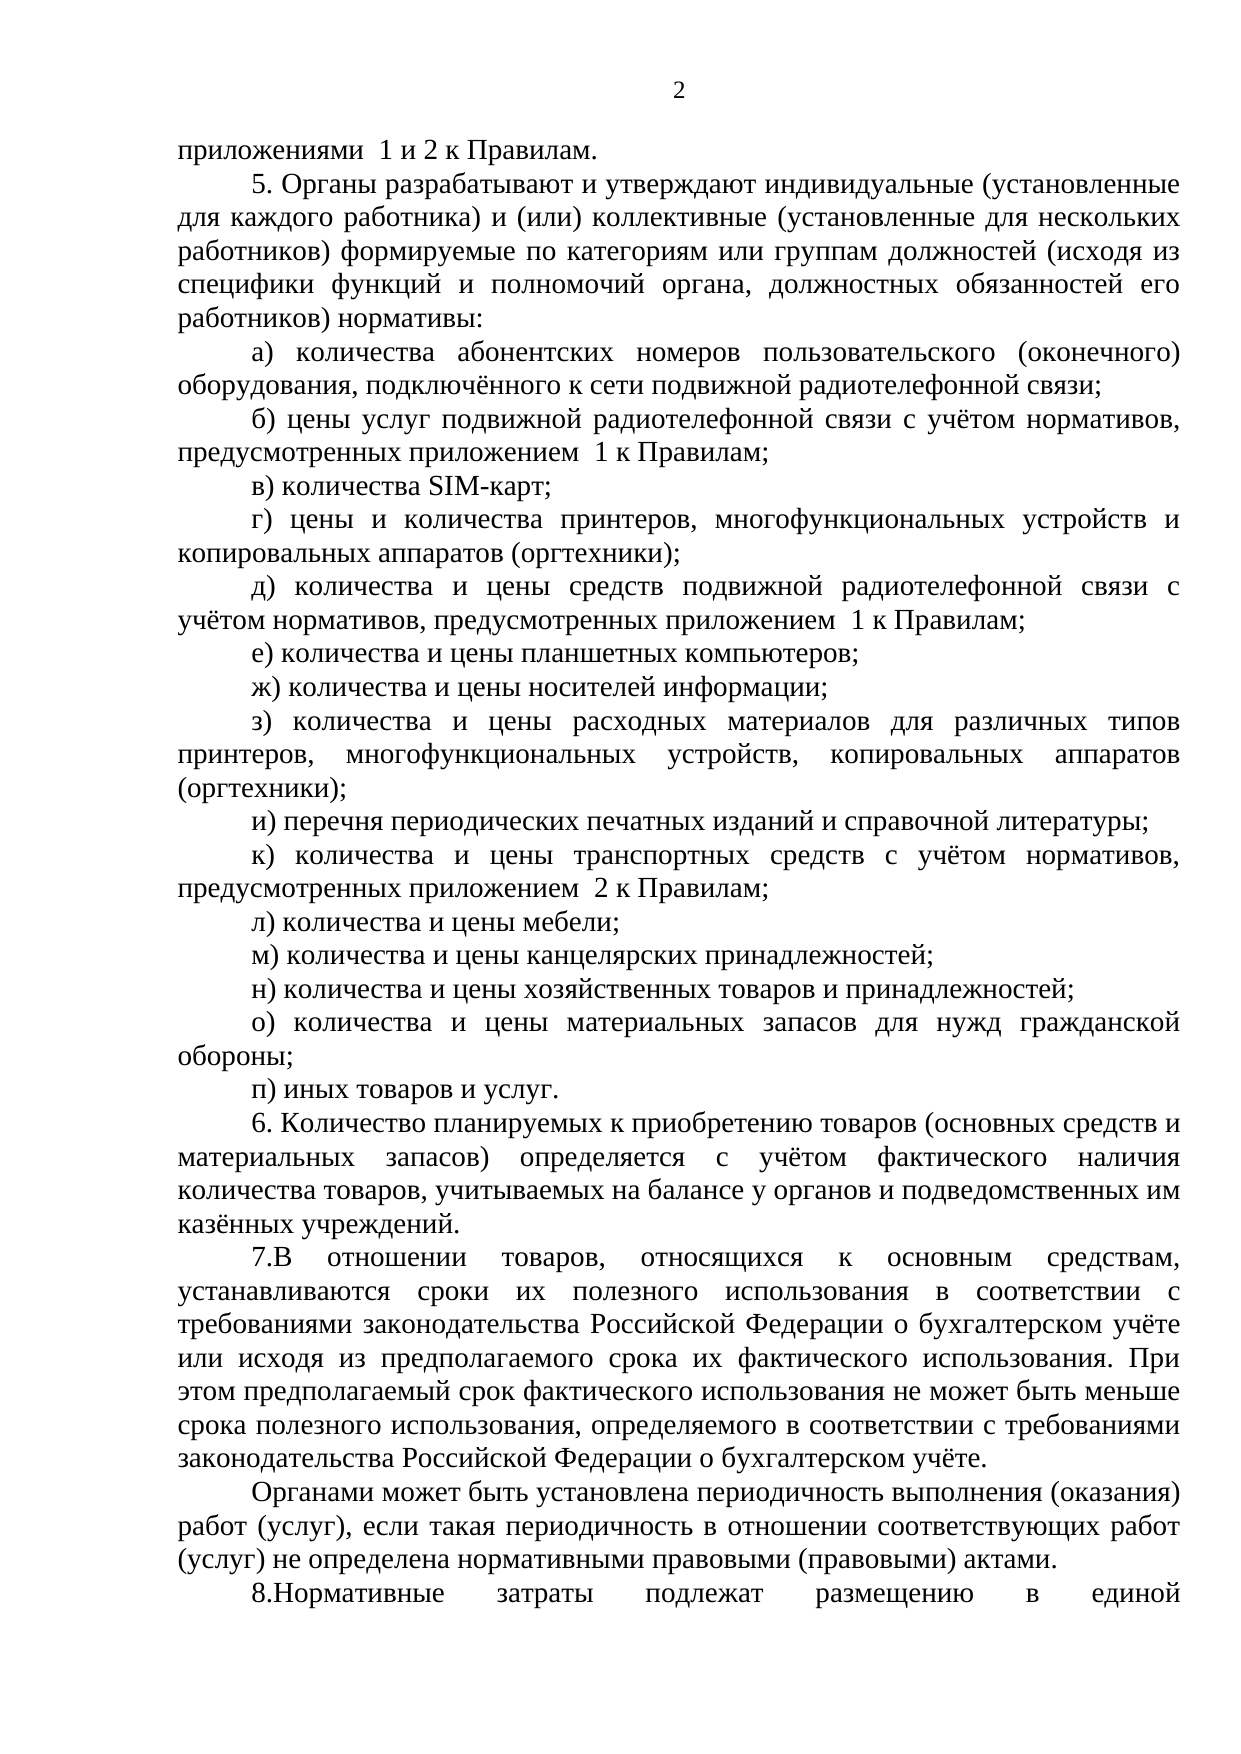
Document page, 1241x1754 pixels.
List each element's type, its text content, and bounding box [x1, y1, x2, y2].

text 5. Органы разрабатывают и утверждают индивидуальные (установленные для каждого работника) и (или) коллективные (установленные для нескольких работников) формируемые по категориям или группам должностей (исходя из специфики функций и полномочий органа, должностных обязанностей его работников) нормативы: [177, 166, 1181, 334]
text д) количества и цены средств подвижной радиотелефонной связи с учётом нормативов, предусмотренных приложением 1 к Правилам; [177, 568, 1181, 636]
text и) перечня периодических печатных изданий и справочной литературы; [177, 803, 1181, 837]
text ж) количества и цены носителей информации; [177, 669, 1181, 703]
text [177, 132, 1181, 166]
text е) количества и цены планшетных компьютеров; [177, 636, 1181, 669]
text в) количества SIM-карт; [177, 468, 1181, 501]
text б) цены услуг подвижной радиотелефонной связи с учётом нормативов, предусмотренных приложением 1 к Правилам; [177, 401, 1181, 468]
text о) количества и цены материальных запасов для нужд гражданской обороны; [177, 1004, 1181, 1072]
text п) иных товаров и услуг. [177, 1072, 1181, 1105]
text м) количества и цены канцелярских принадлежностей; [177, 937, 1181, 971]
text з) количества и цены расходных материалов для различных типов принтеров, многофункциональных устройств, копировальных аппаратов (оргтехники); [177, 703, 1181, 803]
text 6. Количество планируемых к приобретению товаров (основных средств и материальных запасов) определяется с учётом фактического наличия количества товаров, учитываемых на балансе у органов и подведомственных им казённых учреждений. [177, 1105, 1181, 1239]
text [177, 1575, 1181, 1608]
text а) количества абонентских номеров пользовательского (оконечного) оборудования, подключённого к сети подвижной радиотелефонной связи; [177, 334, 1181, 401]
text н) количества и цены хозяйственных товаров и принадлежностей; [177, 971, 1181, 1004]
text г) цены и количества принтеров, многофункциональных устройств и копировальных аппаратов (оргтехники); [177, 501, 1181, 568]
text к) количества и цены транспортных средств с учётом нормативов, предусмотренных приложением 2 к Правилам; [177, 837, 1181, 904]
text Органами может быть установлена периодичность выполнения (оказания) работ (услуг), если такая периодичность в отношении соответствующих работ (услуг) не определена нормативными правовыми (правовыми) актами. [177, 1474, 1181, 1575]
text л) количества и цены мебели; [177, 904, 1181, 937]
text 7.В отношении товаров, относящихся к основным средствам, устанавливаются сроки их полезного использования в соответствии с требованиями законодательства Российской Федерации о бухгалтерском учёте или исходя из предполагаемого срока их фактического использования. При этом предполагаемый срок фактического использования не может быть меньше срока полезного использования, определяемого в соответствии с требованиями законодательства Российской Федерации о бухгалтерском учёте. [177, 1239, 1181, 1474]
